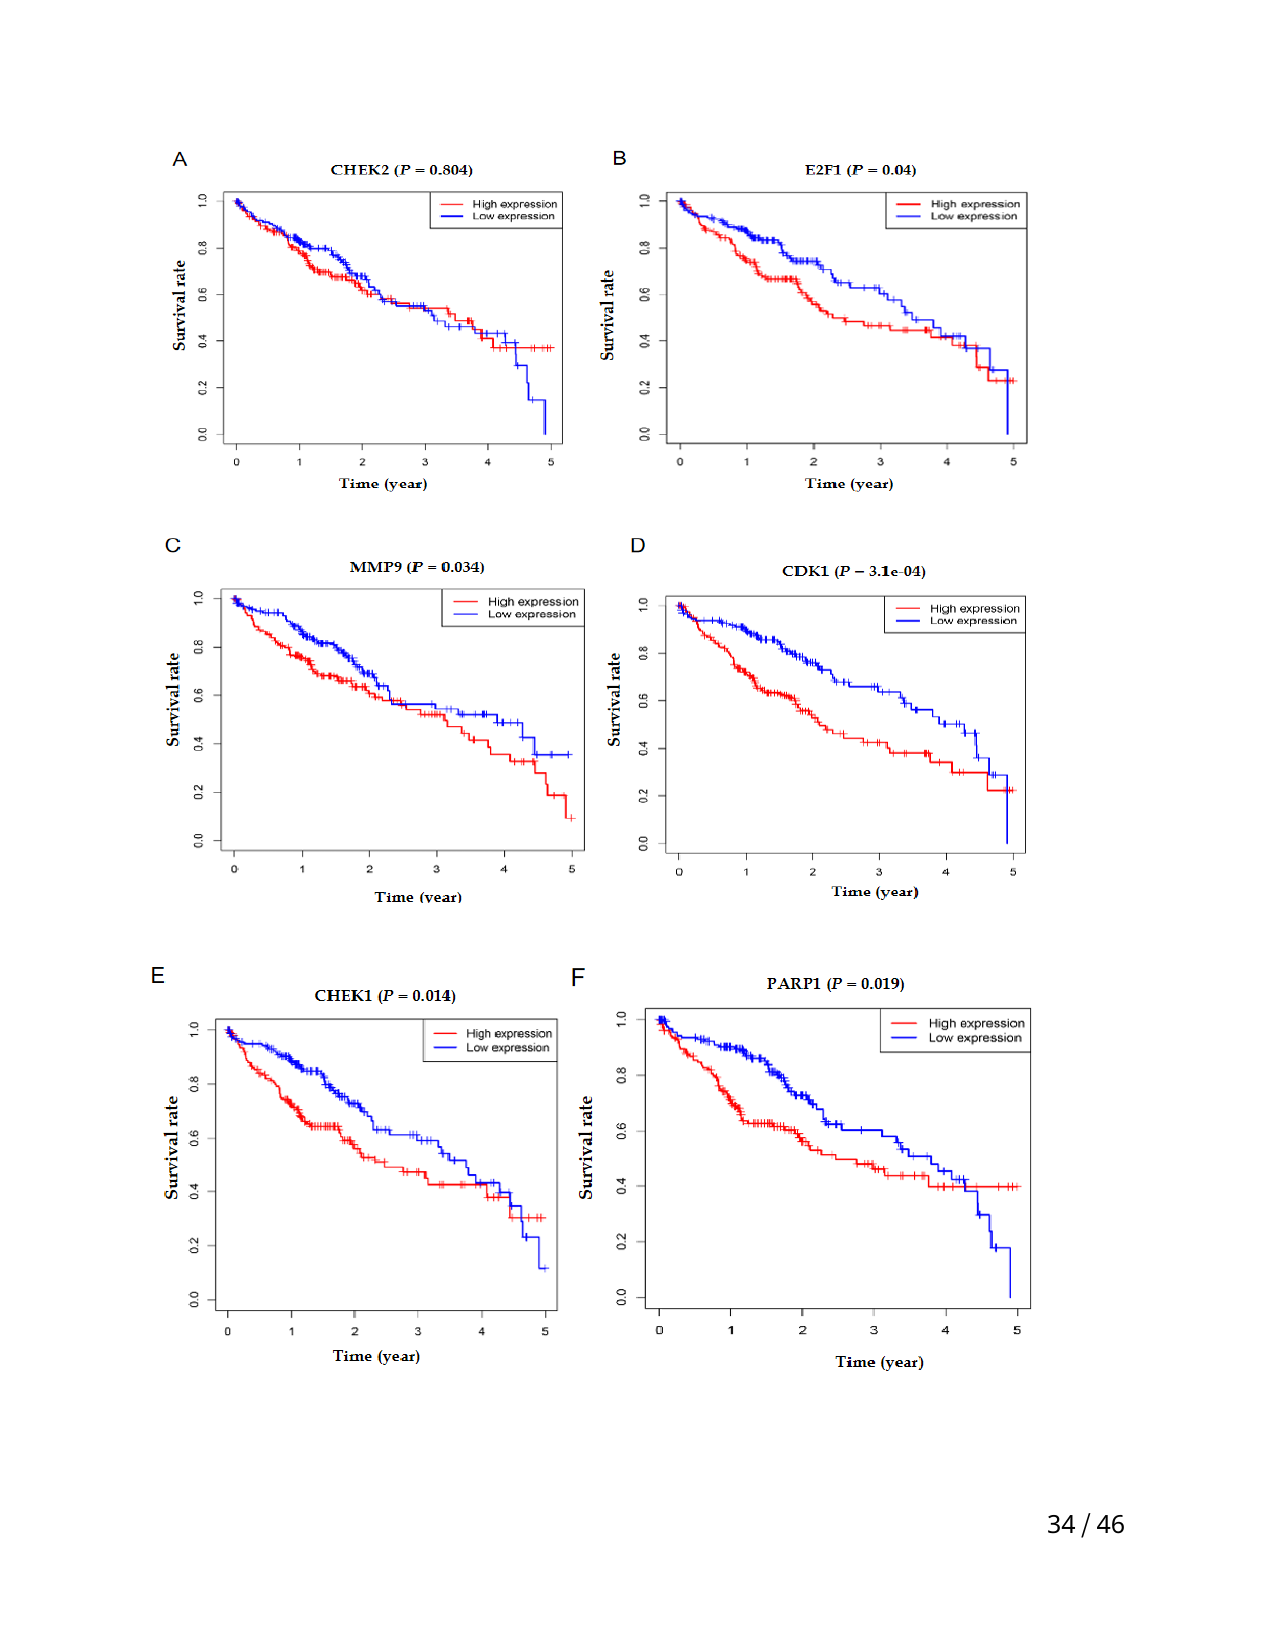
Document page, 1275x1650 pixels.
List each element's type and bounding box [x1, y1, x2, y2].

picture [150, 530, 1033, 903]
picture [150, 150, 1043, 517]
picture [150, 960, 1039, 1377]
